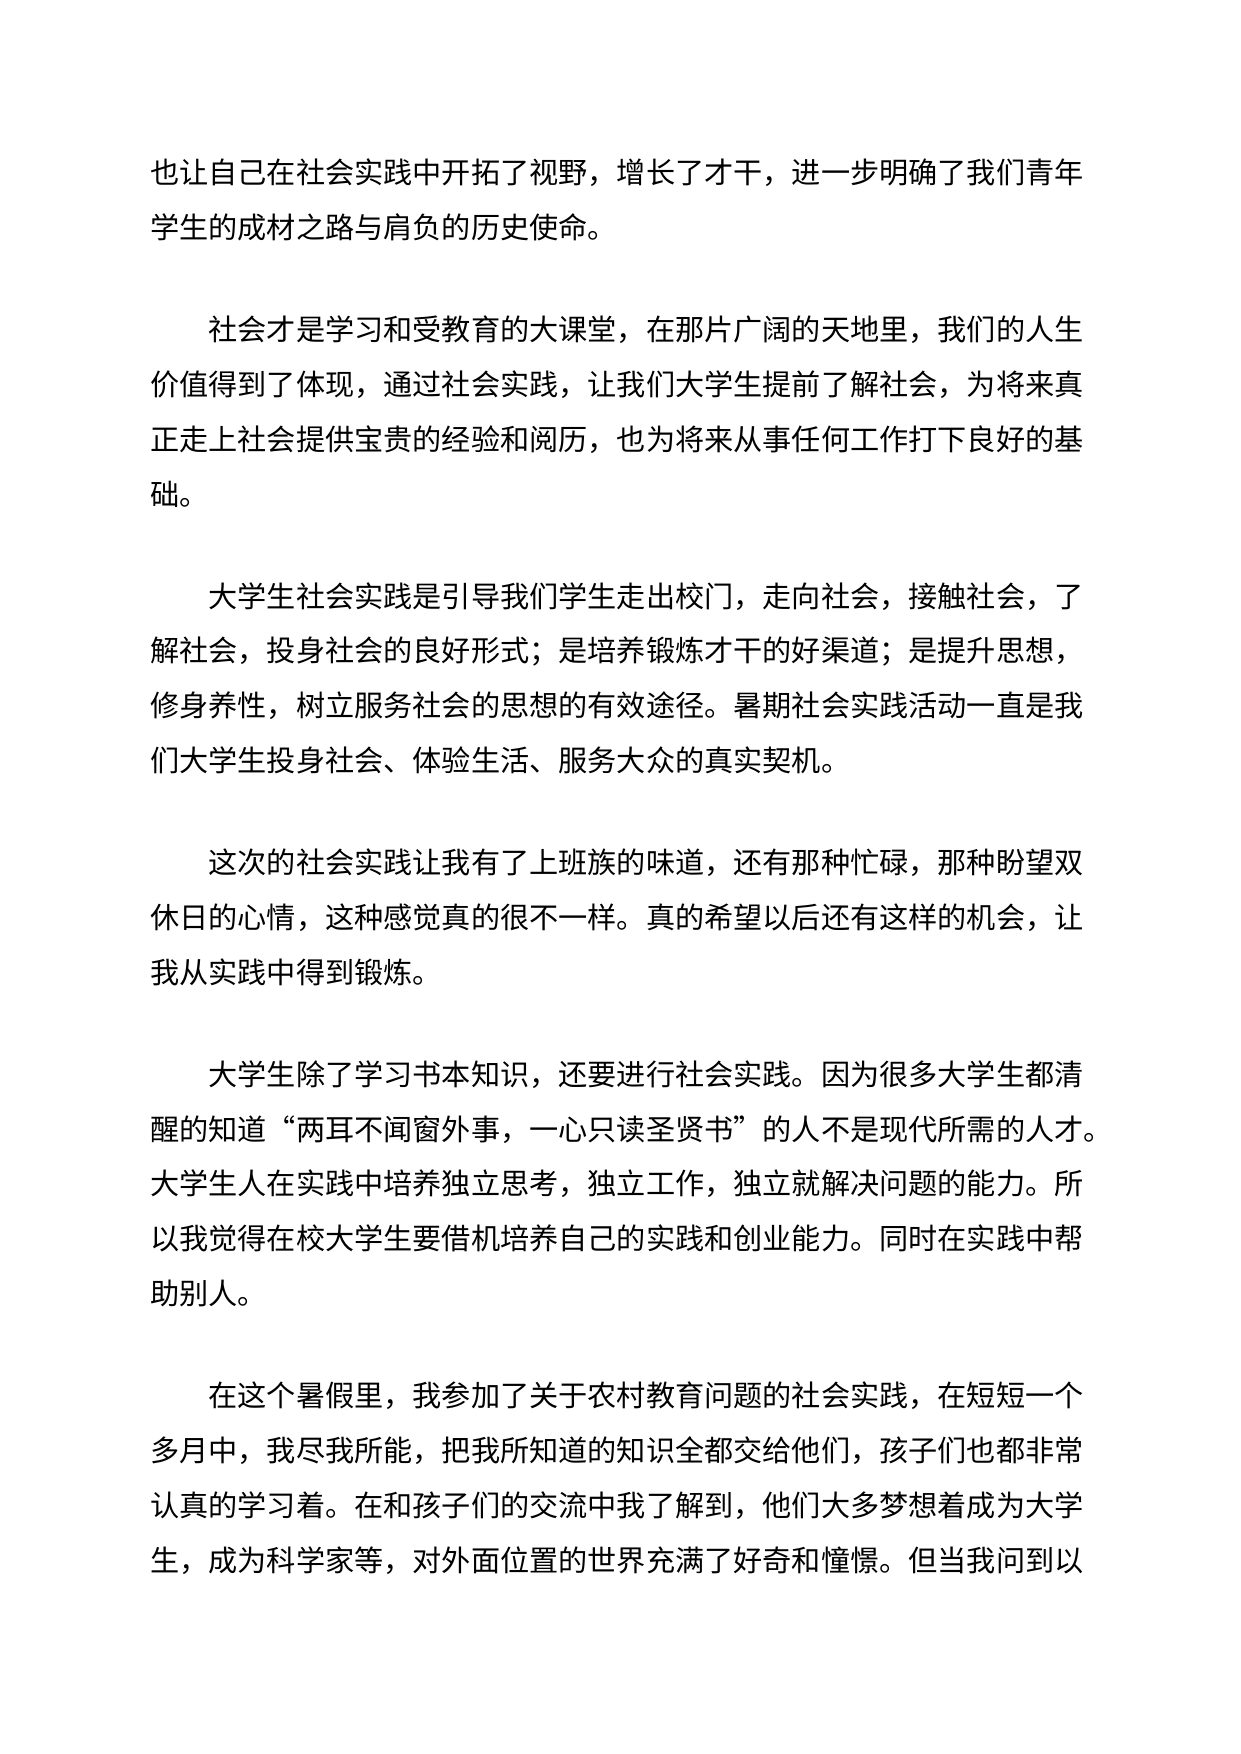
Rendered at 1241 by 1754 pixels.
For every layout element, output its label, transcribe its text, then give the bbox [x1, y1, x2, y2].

text 大学生除了学习书本知识，还要进行社会实践。因为很多大学生都清醒的知道“两耳不闻窗外事，一心只读圣贤书”的人不是现代所需的人才。大学生人在实践中培养独立思考，独立工作，独立就解决问题的能力。所以我觉得在校大学生要借机培养自己的实践和创业能力。同时在实践中帮助别人。 [150, 1051, 1090, 1313]
text 大学生社会实践是引导我们学生走出校门，走向社会，接触社会，了解社会，投身社会的良好形式；是培养锻炼才干的好渠道；是提升思想，修身养性，树立服务社会的思想的有效途径。暑期社会实践活动一直是我们大学生投身社会、体验生活、服务大众的真实契机。 [150, 573, 1090, 780]
text 社会才是学习和受教育的大课堂，在那片广阔的天地里，我们的人生价值得到了体现，通过社会实践，让我们大学生提前了解社会，为将来真正走上社会提供宝贵的经验和阅历，也为将来从事任何工作打下良好的基础。 [150, 307, 1090, 514]
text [150, 1372, 1090, 1579]
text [150, 150, 1090, 247]
text 这次的社会实践让我有了上班族的味道，还有那种忙碌，那种盼望双休日的心情，这种感觉真的很不一样。真的希望以后还有这样的机会，让我从实践中得到锻炼。 [150, 839, 1090, 992]
